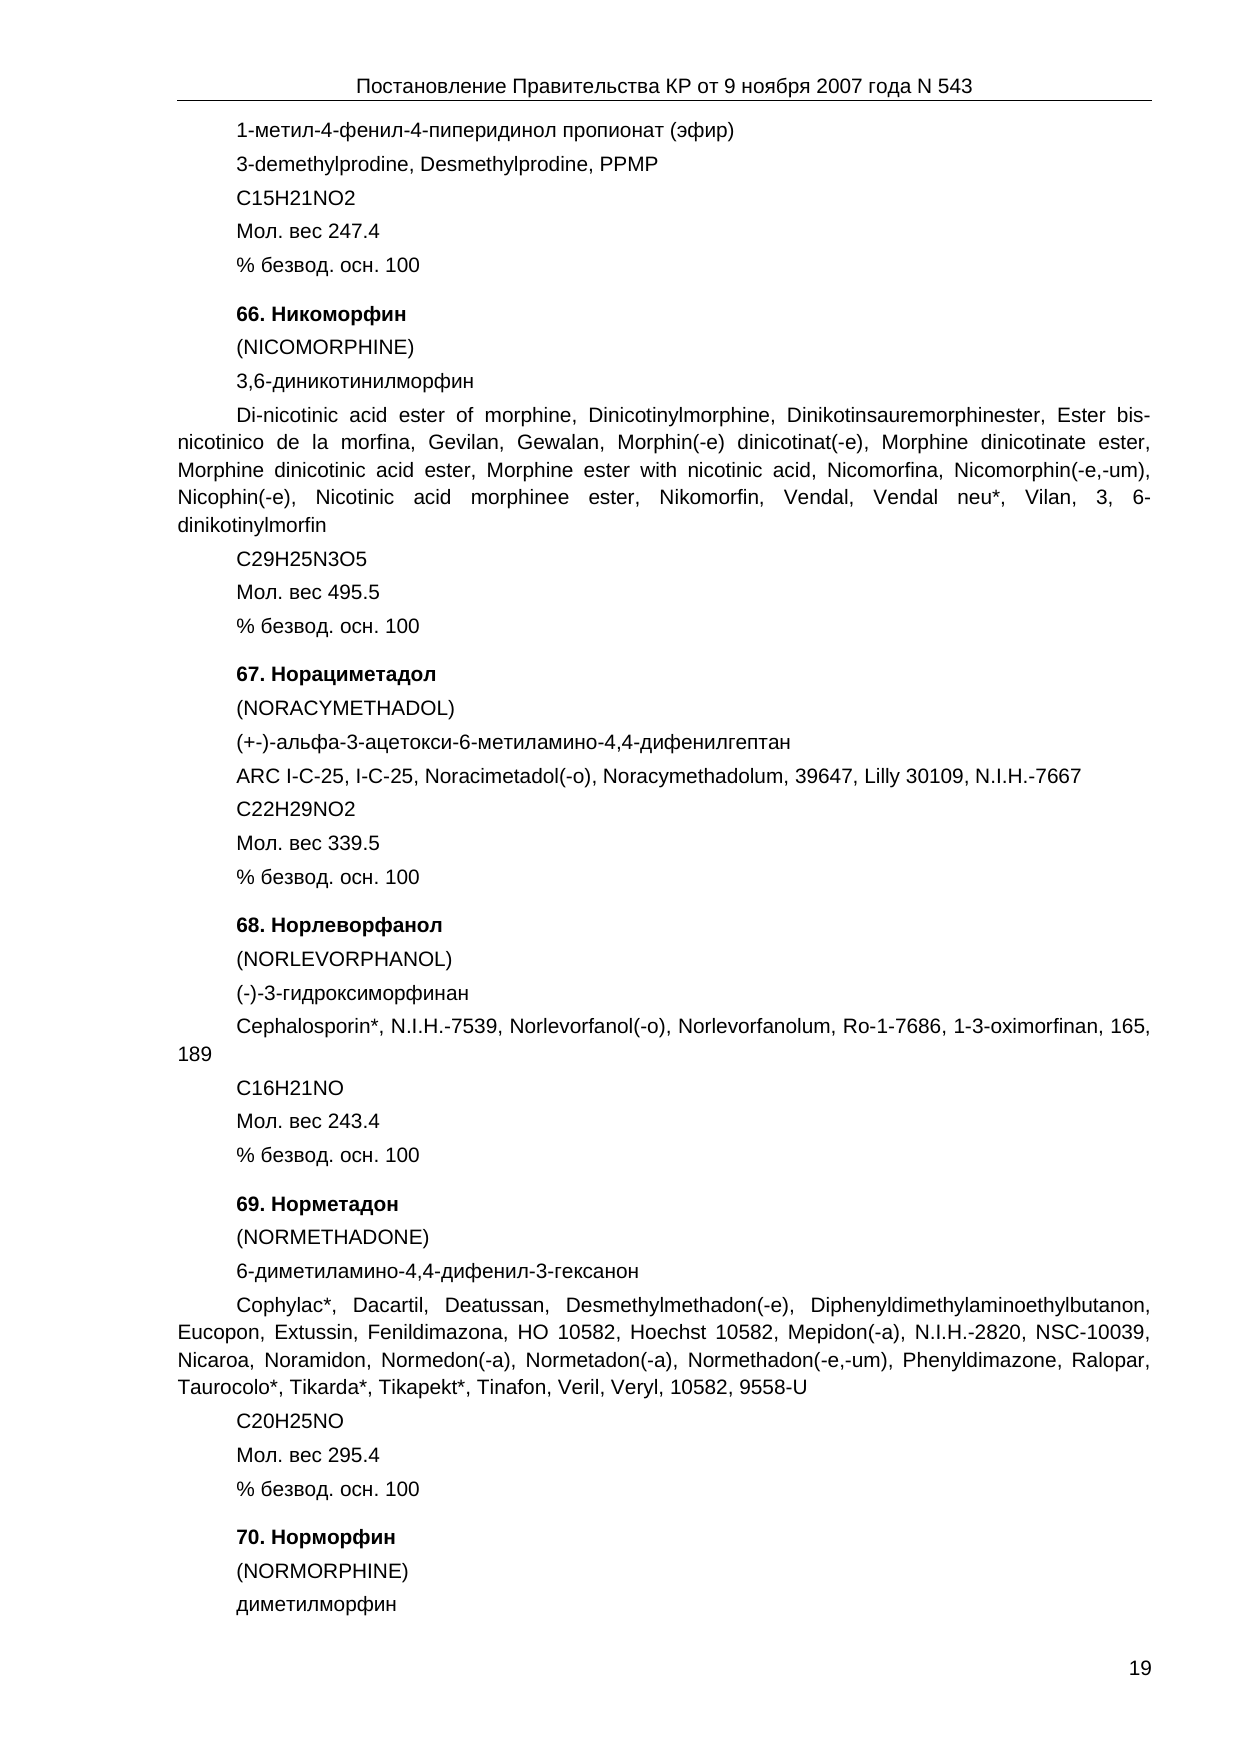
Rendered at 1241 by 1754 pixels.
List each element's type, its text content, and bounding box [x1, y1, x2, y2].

text % безвод. осн. 100 [177, 1476, 1152, 1500]
text Cephalosporin*, N.I.H.-7539, Norlevorfanol(-о), Norlevorfanolum, Ro-1-7686, 1-3-oximorfinan, 165, 189 [177, 1014, 1152, 1066]
text C16H21NO [177, 1076, 1152, 1099]
text Мол. вес 339.5 [177, 831, 1152, 855]
text (NORMORPHINE) [177, 1558, 1152, 1582]
text 67. Норациметадол [177, 662, 1152, 686]
text Мол. вес 495.5 [177, 580, 1152, 604]
text ARC I-C-25, I-C-25, Noracimetadol(-o), Noracymethadolum, 39647, Lilly 30109, N.I.H.-7667 [177, 763, 1152, 787]
text 69. Норметадон [177, 1191, 1152, 1215]
text 66. Никоморфин [177, 301, 1152, 325]
text 3-demethylprodine, Desmethylprodine, PPMP [177, 152, 1152, 176]
text (NORMETHADONE) [177, 1225, 1152, 1249]
text (NORACYMETHADOL) [177, 696, 1152, 720]
text 70. Норморфин [177, 1525, 1152, 1549]
text C15H21NO2 [177, 186, 1152, 209]
text диметилморфин [177, 1592, 1152, 1616]
text Мол. вес 243.4 [177, 1109, 1152, 1133]
text Мол. вес 247.4 [177, 219, 1152, 243]
text 6-диметиламино-4,4-дифенил-3-гексанон [177, 1259, 1152, 1283]
text Cophylac*, Dacartil, Deatussan, Desmethylmethadon(-e), Diphenyldimethylaminoethylbutanon, Eucopon, Extussin, Fenildimazona, HO 10582, Hoechst 10582, Mepidon(-a), N.I.H.-2820, NSC-10039, Nicaroa, Noramidon, Normedon(-a), Normetadon(-a), Normethadon(-e,-um), Phenyldimazone, Ralopar, Taurocolo*, Tikarda*, Tikapekt*, Tinafon, Veril, Veryl, 10582, 9558-U [177, 1293, 1152, 1399]
text (NORLEVORPHANOL) [177, 947, 1152, 971]
text 3,6-диникотинилморфин [177, 369, 1152, 393]
text % безвод. осн. 100 [177, 614, 1152, 638]
text C29H25N3O5 [177, 546, 1152, 570]
text Di-nicotinic acid ester of morphine, Dinicotinylmorphine, Dinikotinsauremorphinester, Ester bis-nicotinico de la morfina, Gevilan, Gewalan, Morphin(-e) dinicotinat(-e), Morphine dinicotinate ester, Morphine dinicotinic acid ester, Morphine ester with nicotinic acid, Nicomorfina, Nicomorphin(-e,-um), Nicophin(-e), Nicotinic acid morphineе ester, Nikomorfin, Vendal, Vendal neu*, Vilan, 3, 6-dinikotinylmorfin [177, 403, 1152, 537]
text 68. Норлеворфанол [177, 913, 1152, 937]
text % безвод. осн. 100 [177, 865, 1152, 889]
text Мол. вес 295.4 [177, 1443, 1152, 1467]
text (NICOMORPHINE) [177, 335, 1152, 359]
text C22H29NO2 [177, 797, 1152, 821]
text 1-метил-4-фенил-4-пиперидинол пропионат (эфир) [177, 118, 1152, 142]
text % безвод. осн. 100 [177, 253, 1152, 277]
text % безвод. осн. 100 [177, 1143, 1152, 1167]
text C20H25NO [177, 1409, 1152, 1433]
text (+-)-альфа-3-ацетокси-6-метиламино-4,4-дифенилгептан [177, 730, 1152, 754]
text (-)-3-гидроксиморфинан [177, 981, 1152, 1004]
